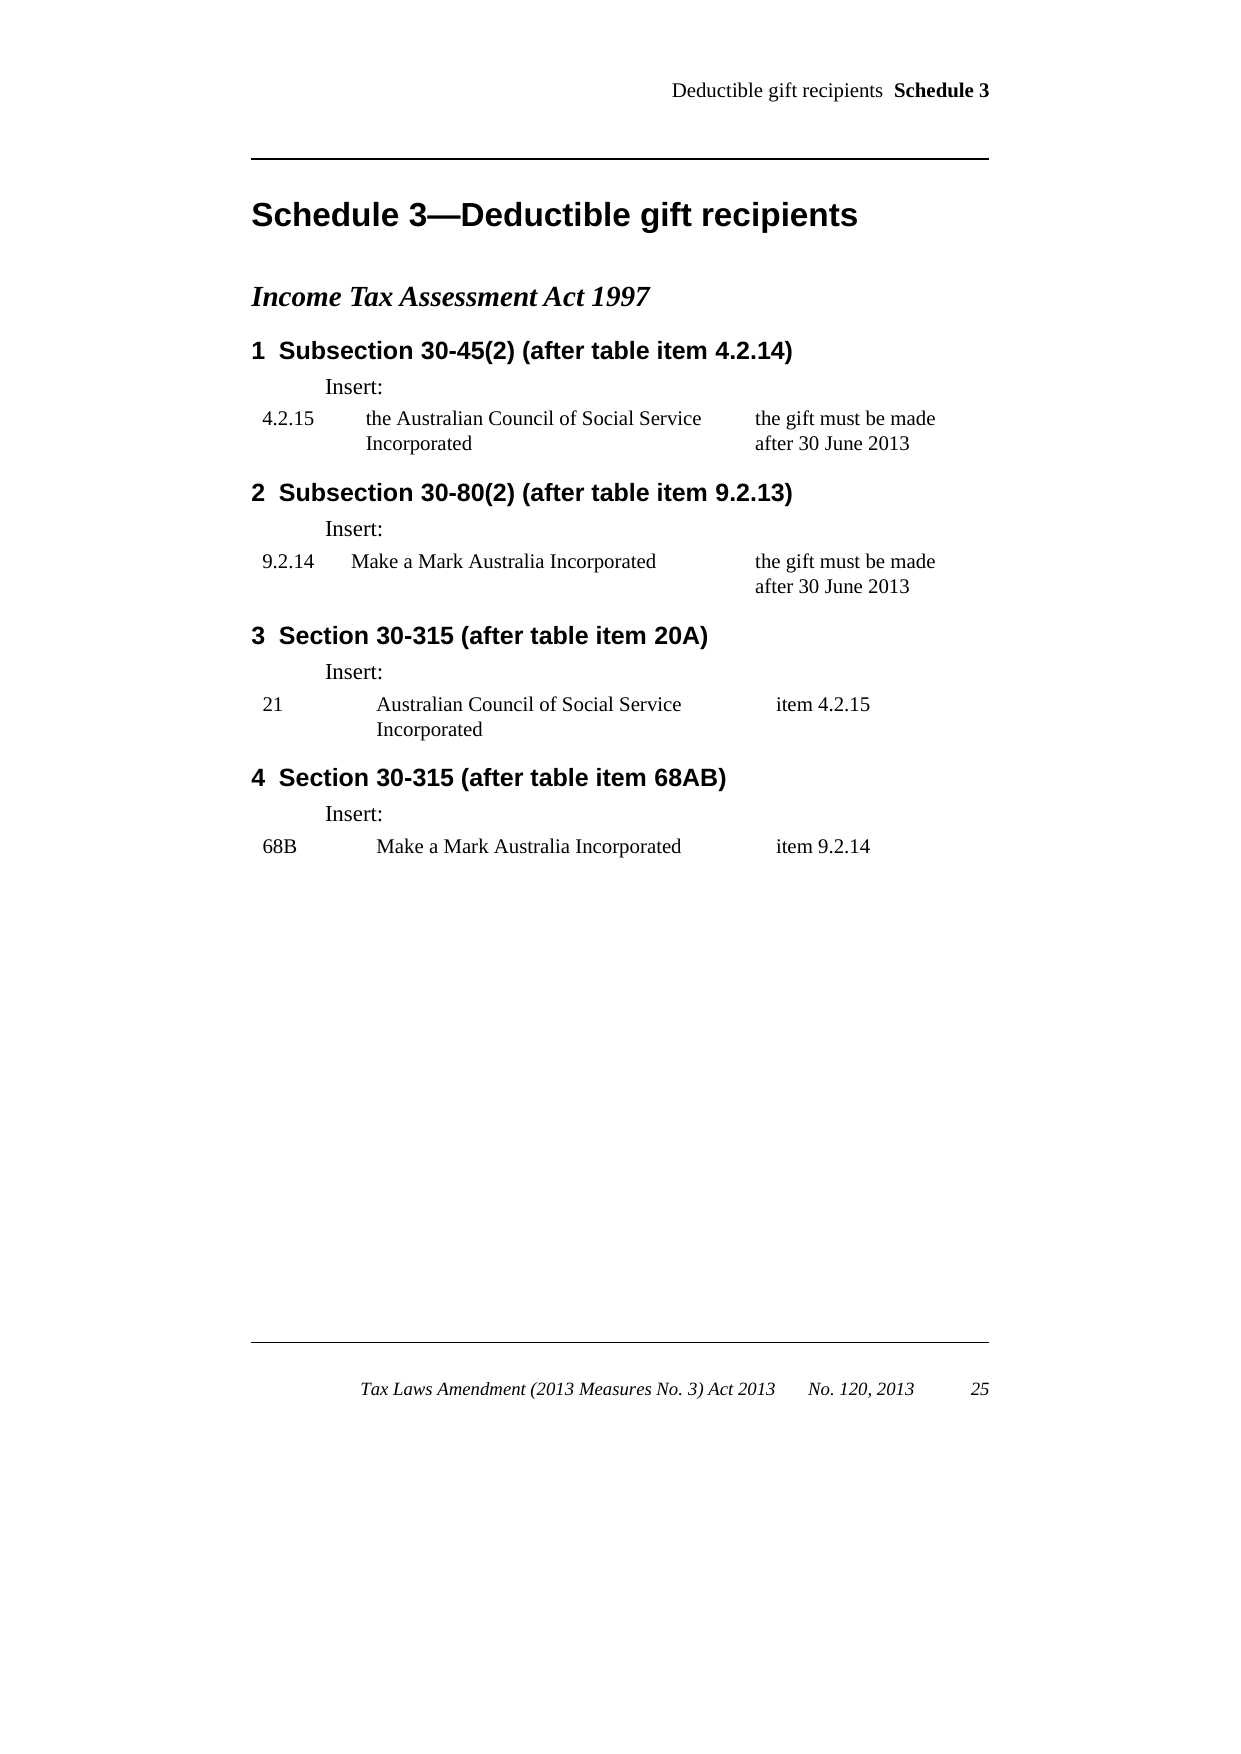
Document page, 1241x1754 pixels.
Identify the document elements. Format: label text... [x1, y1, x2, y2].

table_header 68B [251, 827, 365, 858]
text 3 Section 30-315 (after table item 20A) [251, 621, 989, 649]
table_header Australian Council of Social Service Incorporated [365, 684, 764, 741]
table_header item 4.2.15 [765, 684, 1027, 741]
table_header item 9.2.14 [765, 827, 1027, 858]
text Insert: [325, 801, 989, 827]
text Insert: [325, 373, 989, 399]
text 2 Subsection 30-80(2) (after table item 9.2.13) [251, 478, 989, 507]
table_header Make a Mark Australia Incorporated [340, 542, 744, 598]
table_header the gift must be made after 30 June 2013 [744, 399, 980, 455]
table_header the Australian Council of Social Service Incorporated [354, 399, 744, 455]
text 1 Subsection 30-45(2) (after table item 4.2.14) [251, 336, 989, 364]
table_header Make a Mark Australia Incorporated [365, 827, 764, 858]
table_header 4.2.15 [251, 399, 354, 455]
table_header 9.2.14 [251, 542, 339, 598]
text Schedule 3—Deductible gift recipients [251, 195, 989, 233]
text 4 Section 30-315 (after table item 68AB) [251, 763, 989, 792]
text Insert: [325, 515, 989, 542]
text Income Tax Assessment Act 1997 [251, 279, 989, 313]
table_header 21 [251, 684, 365, 741]
text Insert: [325, 658, 989, 684]
table_header the gift must be made after 30 June 2013 [744, 542, 980, 598]
